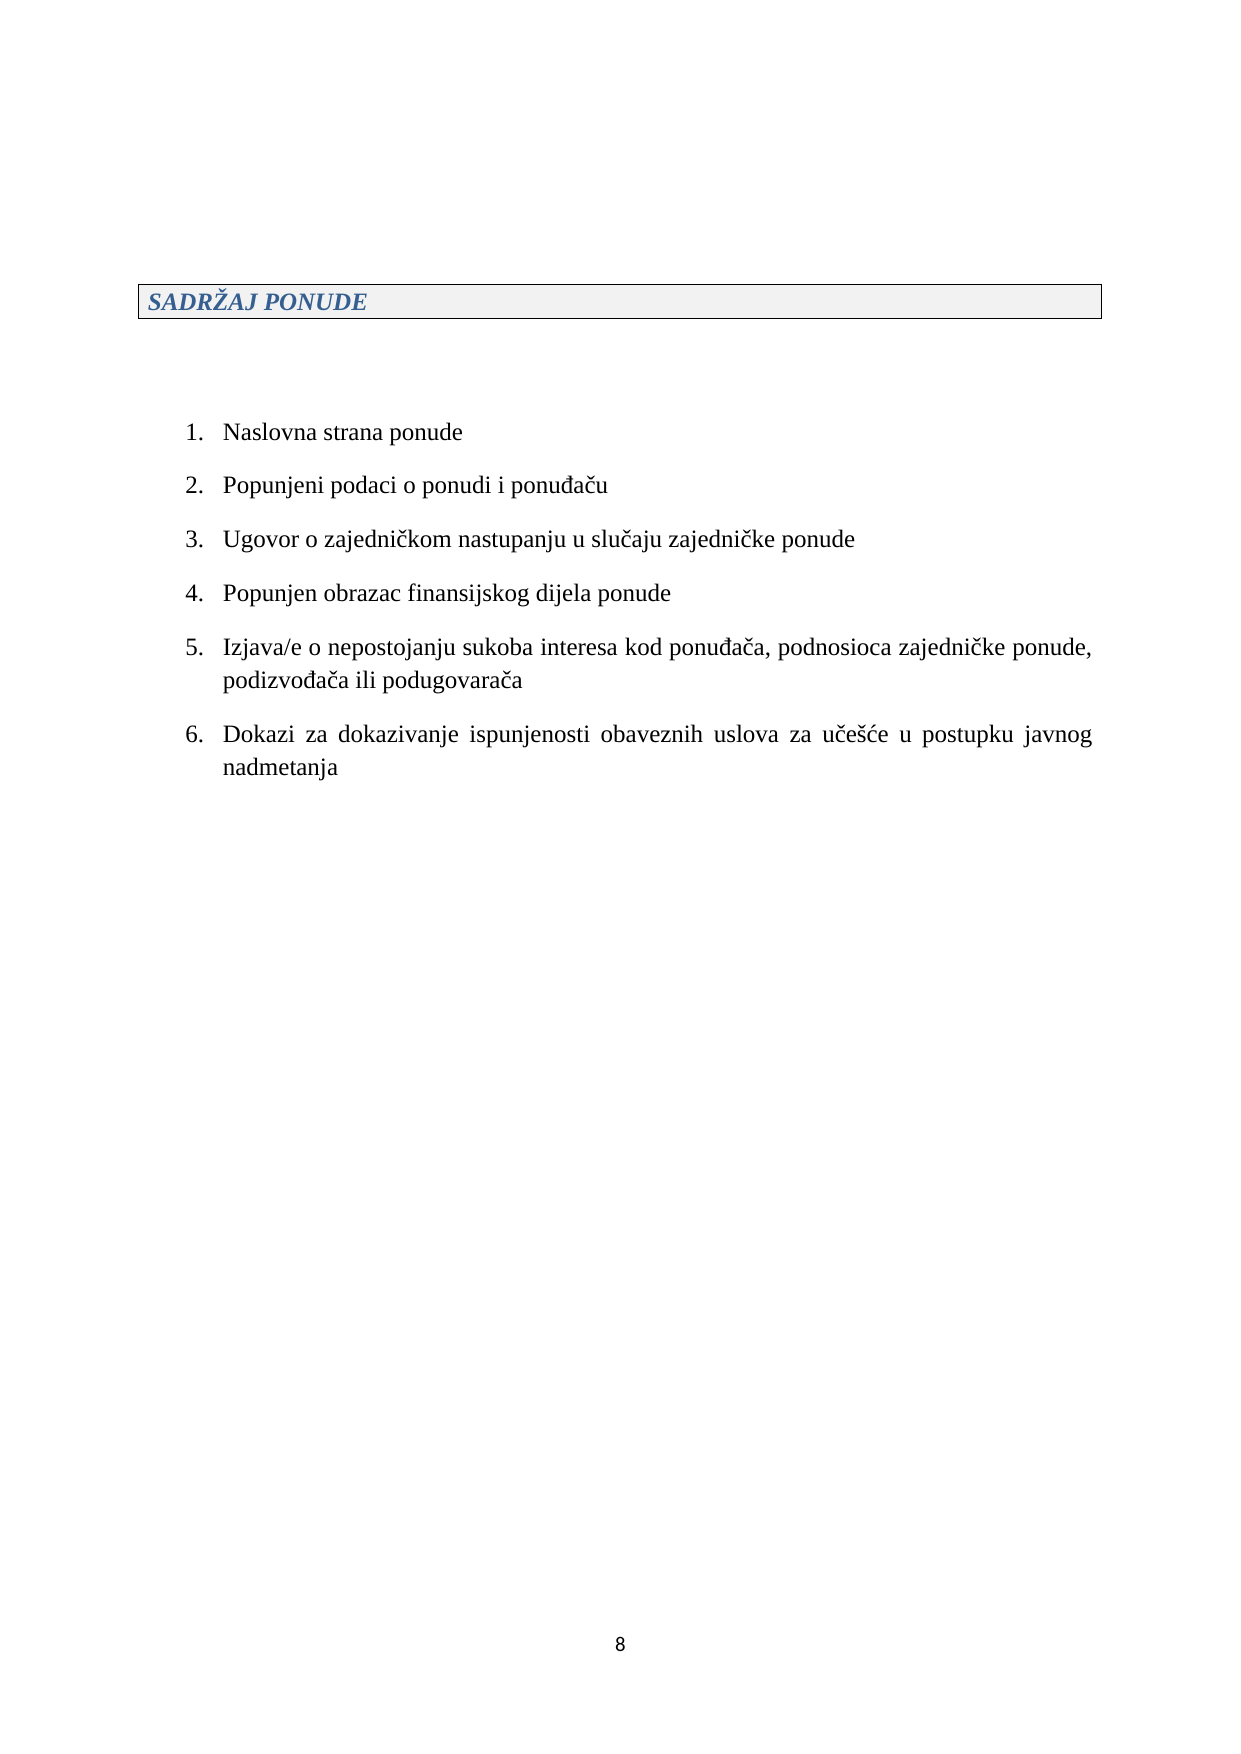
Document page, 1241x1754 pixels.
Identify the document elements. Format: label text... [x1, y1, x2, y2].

list Popunjen obrazac finansijskog dijela ponude [185, 578, 1093, 607]
list Ugovor o zajedničkom nastupanju u slučaju zajedničke ponude [185, 524, 1093, 553]
list Izjava/e o nepostojanju sukoba interesa kod ponuđača, podnosioca zajedničke ponude, podizvođača ili podugovarača [185, 632, 1093, 694]
subtitle SADRŽAJ PONUDE [139, 285, 1101, 318]
list Popunjeni podaci o ponudi i ponuđaču [185, 470, 1093, 499]
list Dokazi za dokazivanje ispunjenosti obaveznih uslova za učešće u postupku javnog nadmetanja [185, 719, 1093, 781]
list Naslovna strana ponude [185, 417, 1093, 445]
